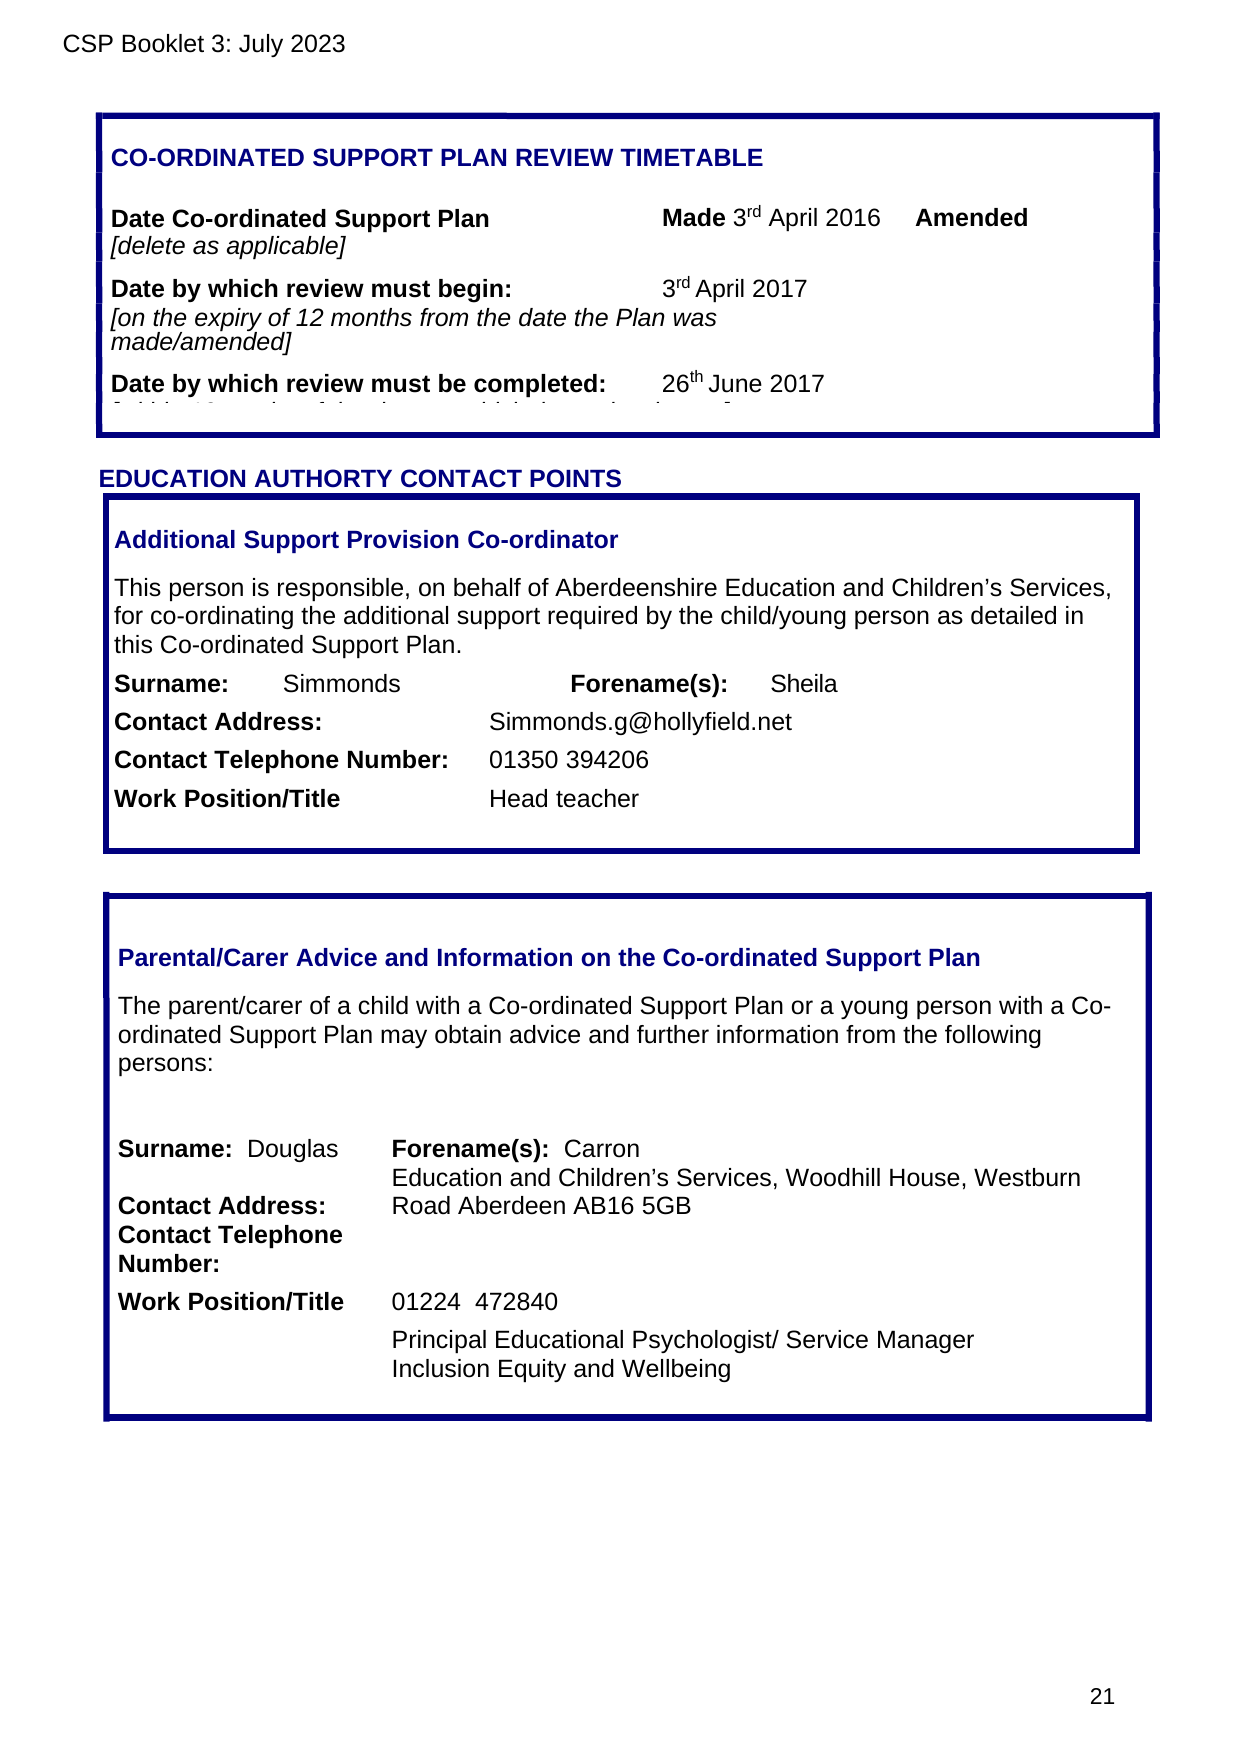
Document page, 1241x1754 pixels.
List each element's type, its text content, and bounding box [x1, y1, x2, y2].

text EDUCATION AUTHORTY CONTACT POINTS [98, 464, 1184, 493]
